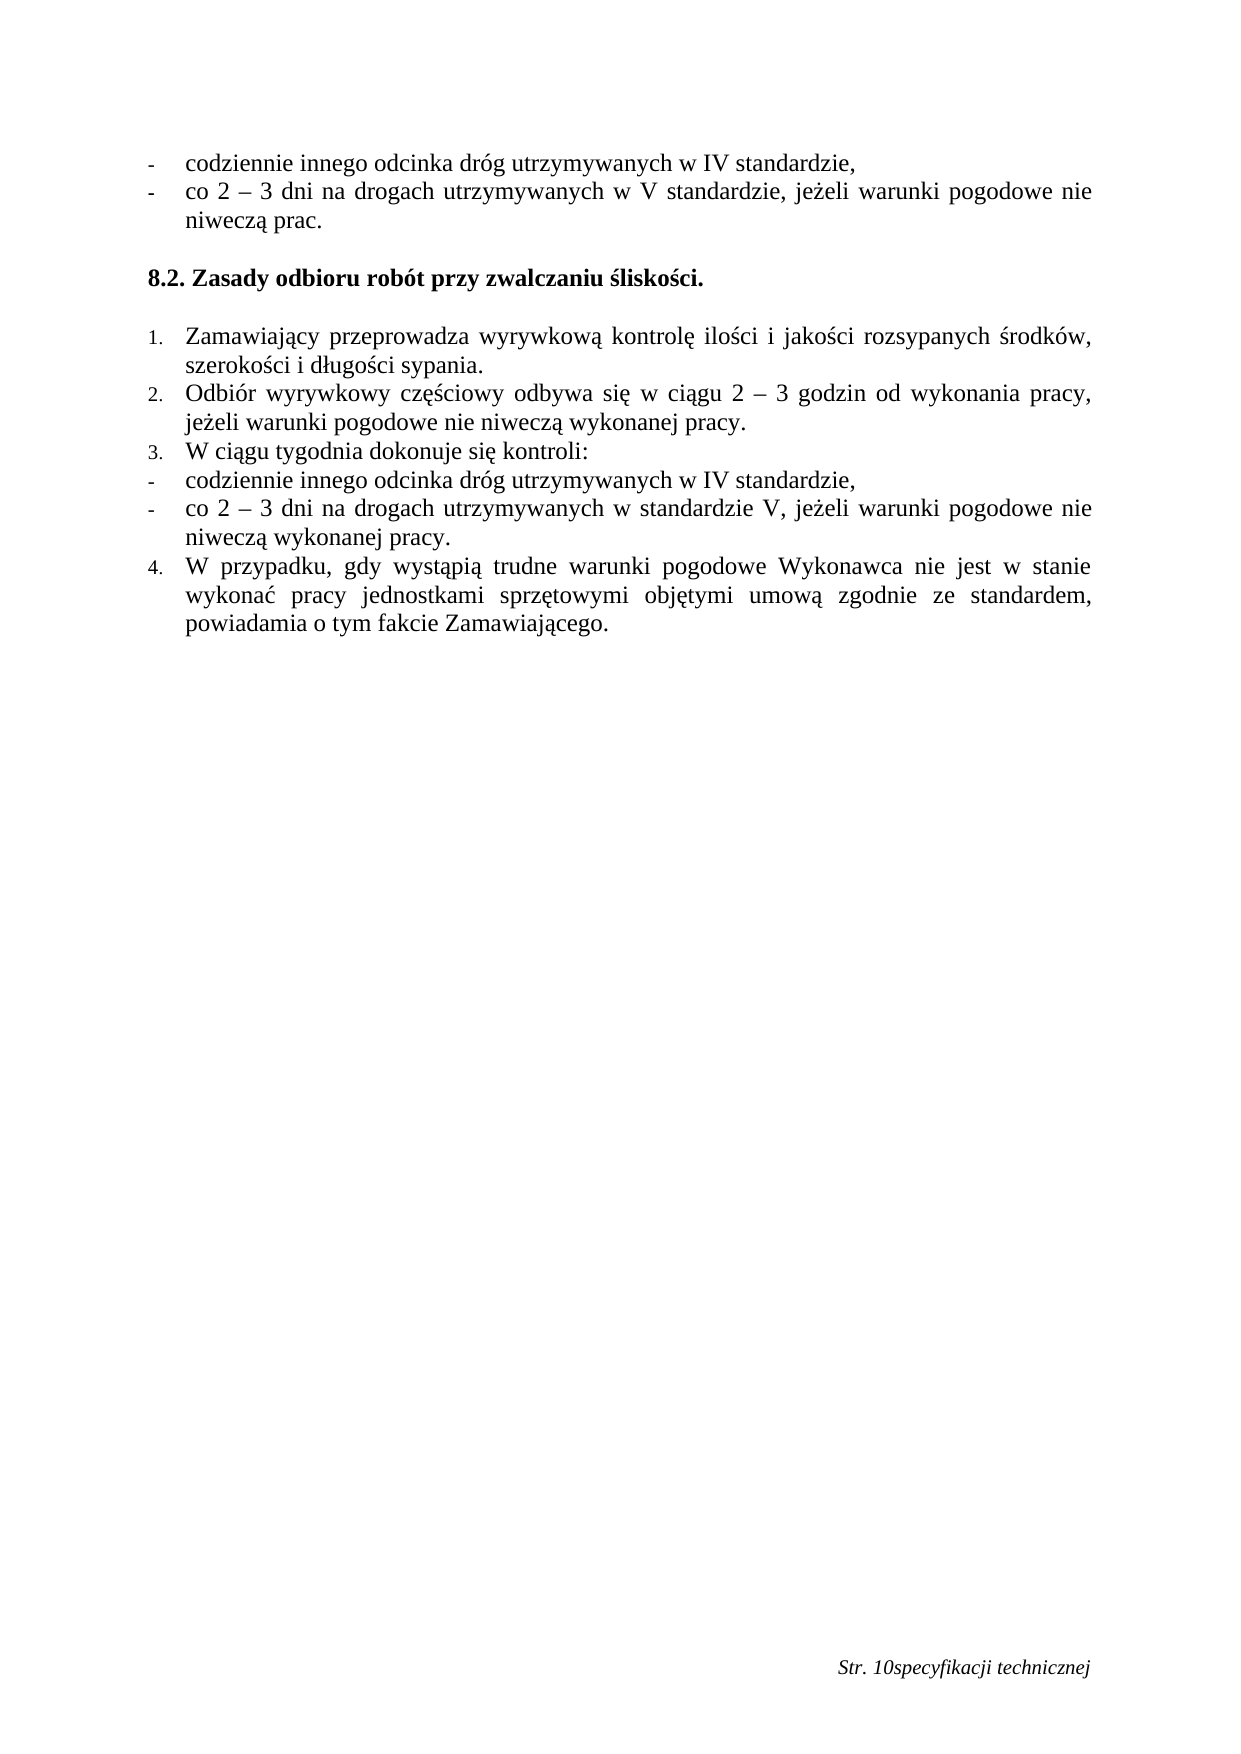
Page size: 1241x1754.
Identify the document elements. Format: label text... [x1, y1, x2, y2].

list W ciągu tygodnia dokonuje się kontroli: [148, 436, 1093, 465]
list Zamawiający przeprowadza wyrywkową kontrolę ilości i jakości rozsypanych środków, szerokości i długości sypania. [148, 321, 1093, 378]
text 8.2. Zasady odbioru robót przy zwalczaniu śliskości. [148, 263, 1093, 292]
list co 2 – 3 dni na drogach utrzymywanych w V standardzie, jeżeli warunki pogodowe nie niweczą prac. [148, 176, 1093, 234]
list codziennie innego odcinka dróg utrzymywanych w IV standardzie, [148, 465, 1093, 493]
list co 2 – 3 dni na drogach utrzymywanych w standardzie V, jeżeli warunki pogodowe nie niweczą wykonanej pracy. [148, 493, 1093, 551]
list codziennie innego odcinka dróg utrzymywanych w IV standardzie, [148, 148, 1093, 176]
list Odbiór wyrywkowy częściowy odbywa się w ciągu 2 – 3 godzin od wykonania pracy, jeżeli warunki pogodowe nie niweczą wykonanej pracy. [148, 378, 1093, 436]
list W przypadku, gdy wystąpią trudne warunki pogodowe Wykonawca nie jest w stanie wykonać pracy jednostkami sprzętowymi objętymi umową zgodnie ze standardem, powiadamia o tym fakcie Zamawiającego. [148, 551, 1093, 637]
